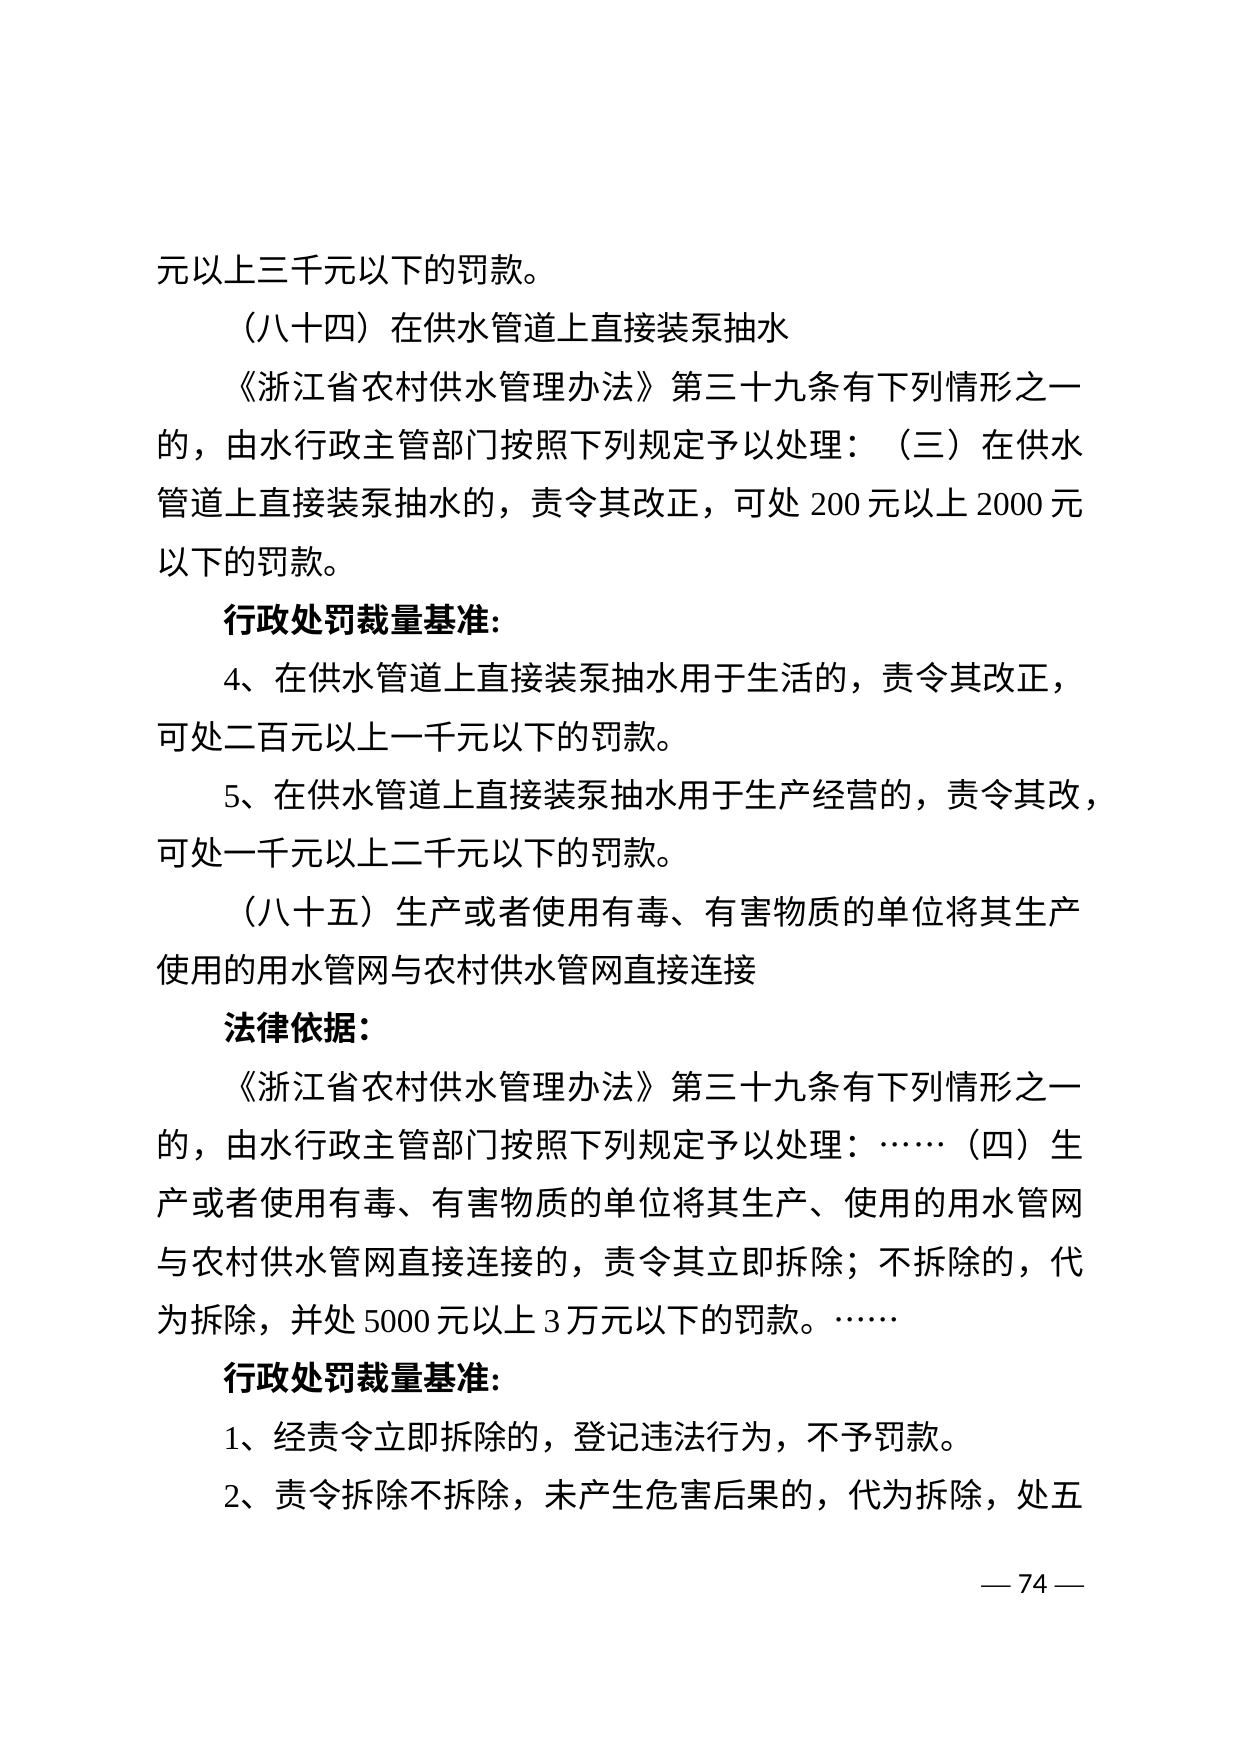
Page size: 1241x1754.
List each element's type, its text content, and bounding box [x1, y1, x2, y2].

text 行政处罚裁量基准: [157, 586, 1084, 644]
text 4、在供水管道上直接装泵抽水用于生活的，责令其改正，可处二百元以上一千元以下的罚款。 [157, 644, 1084, 761]
text 行政处罚裁量基准: [157, 1344, 1084, 1402]
text （八十五）生产或者使用有毒、有害物质的单位将其生产、使用的用水管网与农村供水管网直接连接 [157, 877, 1084, 994]
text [157, 236, 1084, 294]
text 1、经责令立即拆除的，登记违法行为，不予罚款。 [157, 1402, 1084, 1461]
text 《浙江省农村供水管理办法》第三十九条有下列情形之一的，由水行政主管部门按照下列规定予以处理：……（四）生产或者使用有毒、有害物质的单位将其生产、使用的用水管网与农村供水管网直接连接的，责令其立即拆除；不拆除的，代为拆除，并处5000元以上3万元以下的罚款。…… [157, 1052, 1084, 1344]
text 5、在供水管道上直接装泵抽水用于生产经营的，责令其改，可处一千元以上二千元以下的罚款。 [157, 761, 1084, 877]
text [157, 1461, 1084, 1519]
text 《浙江省农村供水管理办法》第三十九条有下列情形之一的，由水行政主管部门按照下列规定予以处理：（三）在供水管道上直接装泵抽水的，责令其改正，可处200元以上2000元以下的罚款。 [157, 352, 1084, 586]
text （八十四）在供水管道上直接装泵抽水 [157, 294, 1084, 352]
text 法律依据： [157, 994, 1084, 1052]
